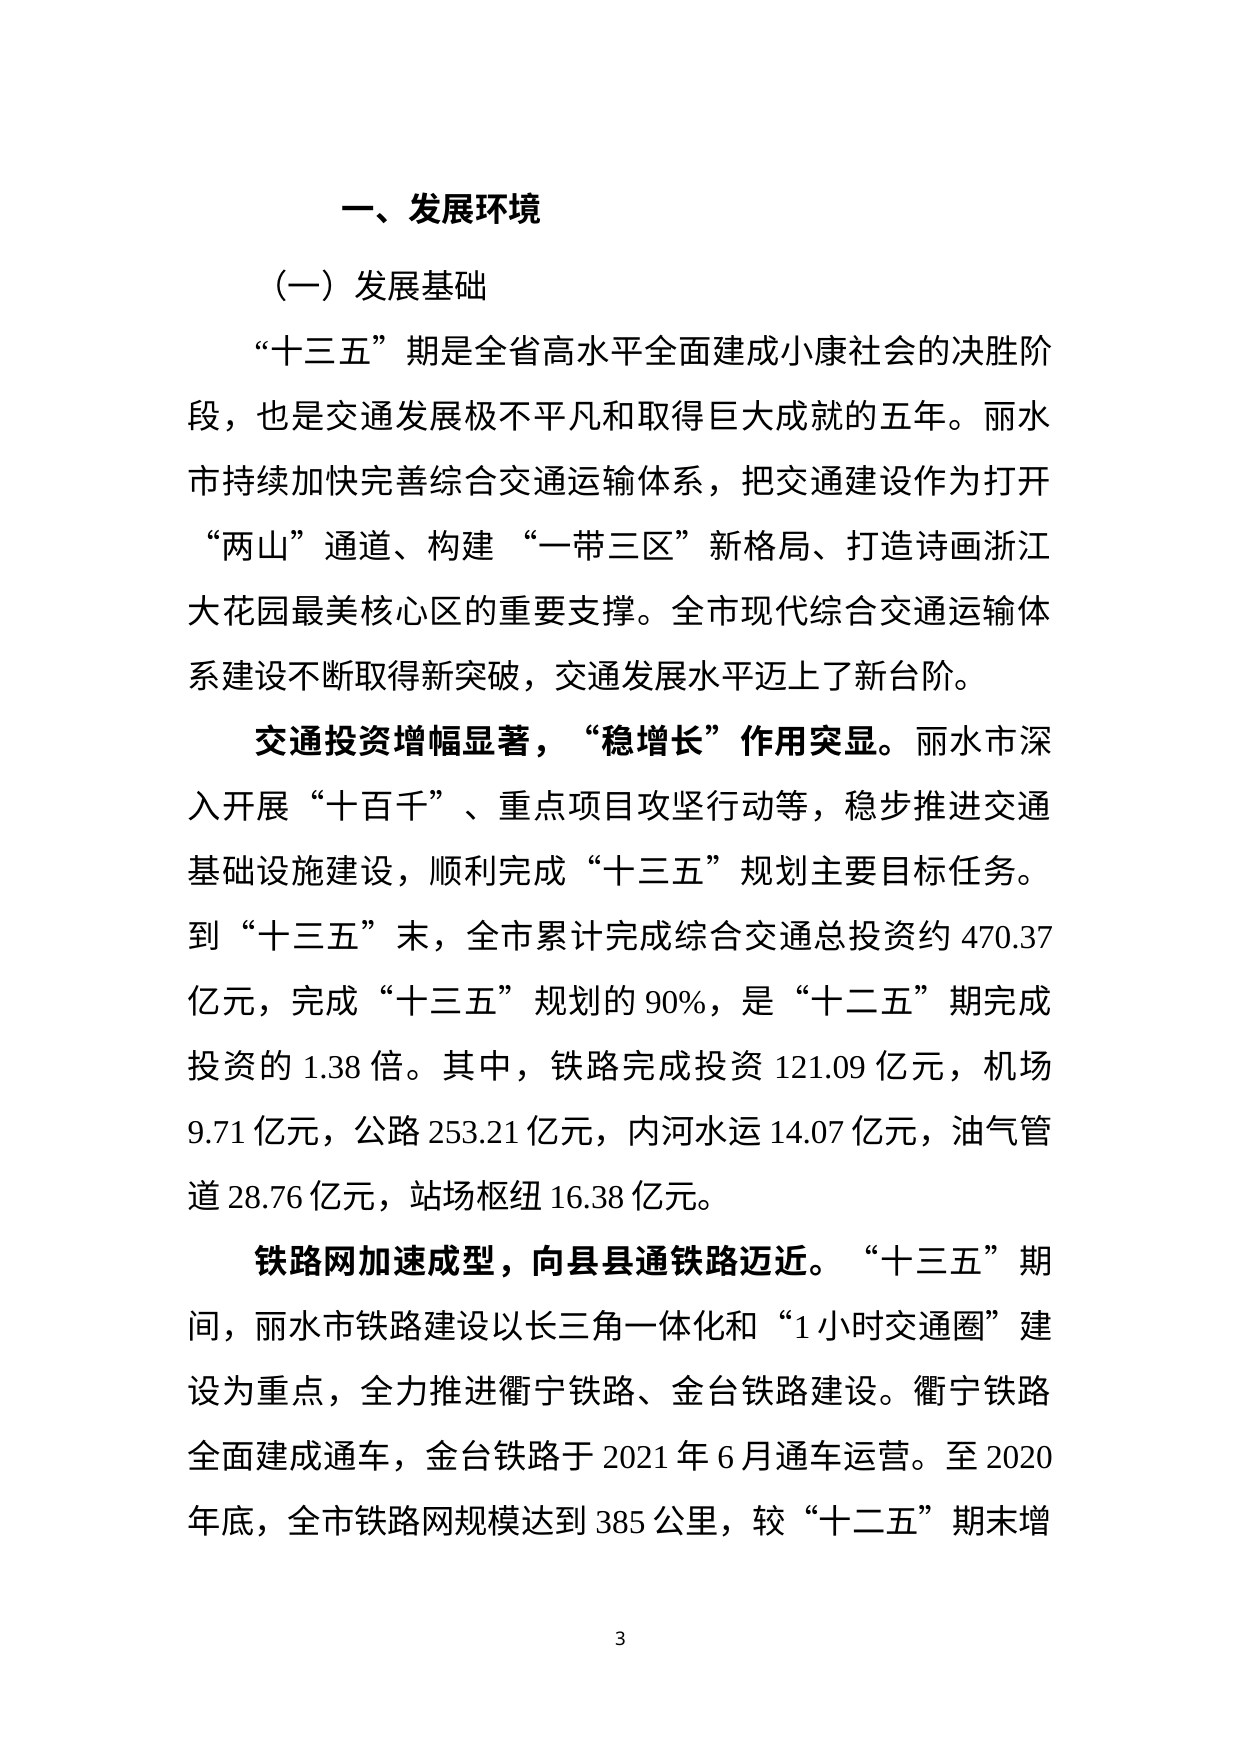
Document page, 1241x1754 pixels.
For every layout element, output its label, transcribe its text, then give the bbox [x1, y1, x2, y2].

text 交通投资增幅显著，“稳增长”作用突显。丽水市深入开展“十百千”、重点项目攻坚行动等，稳步推进交通基础设施建设，顺利完成“十三五”规划主要目标任务。到“十三五”末，全市累计完成综合交通总投资约470.37亿元，完成“十三五”规划的90%，是“十二五”期完成投资的1.38倍。其中，铁路完成投资121.09亿元，机场9.71亿元，公路253.21亿元，内河水运14.07亿元，油气管道28.76亿元，站场枢纽16.38亿元。 [187, 707, 1053, 1227]
text （一）发展基础 [187, 252, 1053, 317]
subtitle 一、发展环境 [275, 174, 1053, 239]
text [187, 1227, 1053, 1552]
text “十三五”期是全省高水平全面建成小康社会的决胜阶段，也是交通发展极不平凡和取得巨大成就的五年。丽水市持续加快完善综合交通运输体系，把交通建设作为打开“两山”通道、构建 “一带三区”新格局、打造诗画浙江大花园最美核心区的重要支撑。全市现代综合交通运输体系建设不断取得新突破，交通发展水平迈上了新台阶。 [187, 317, 1053, 707]
